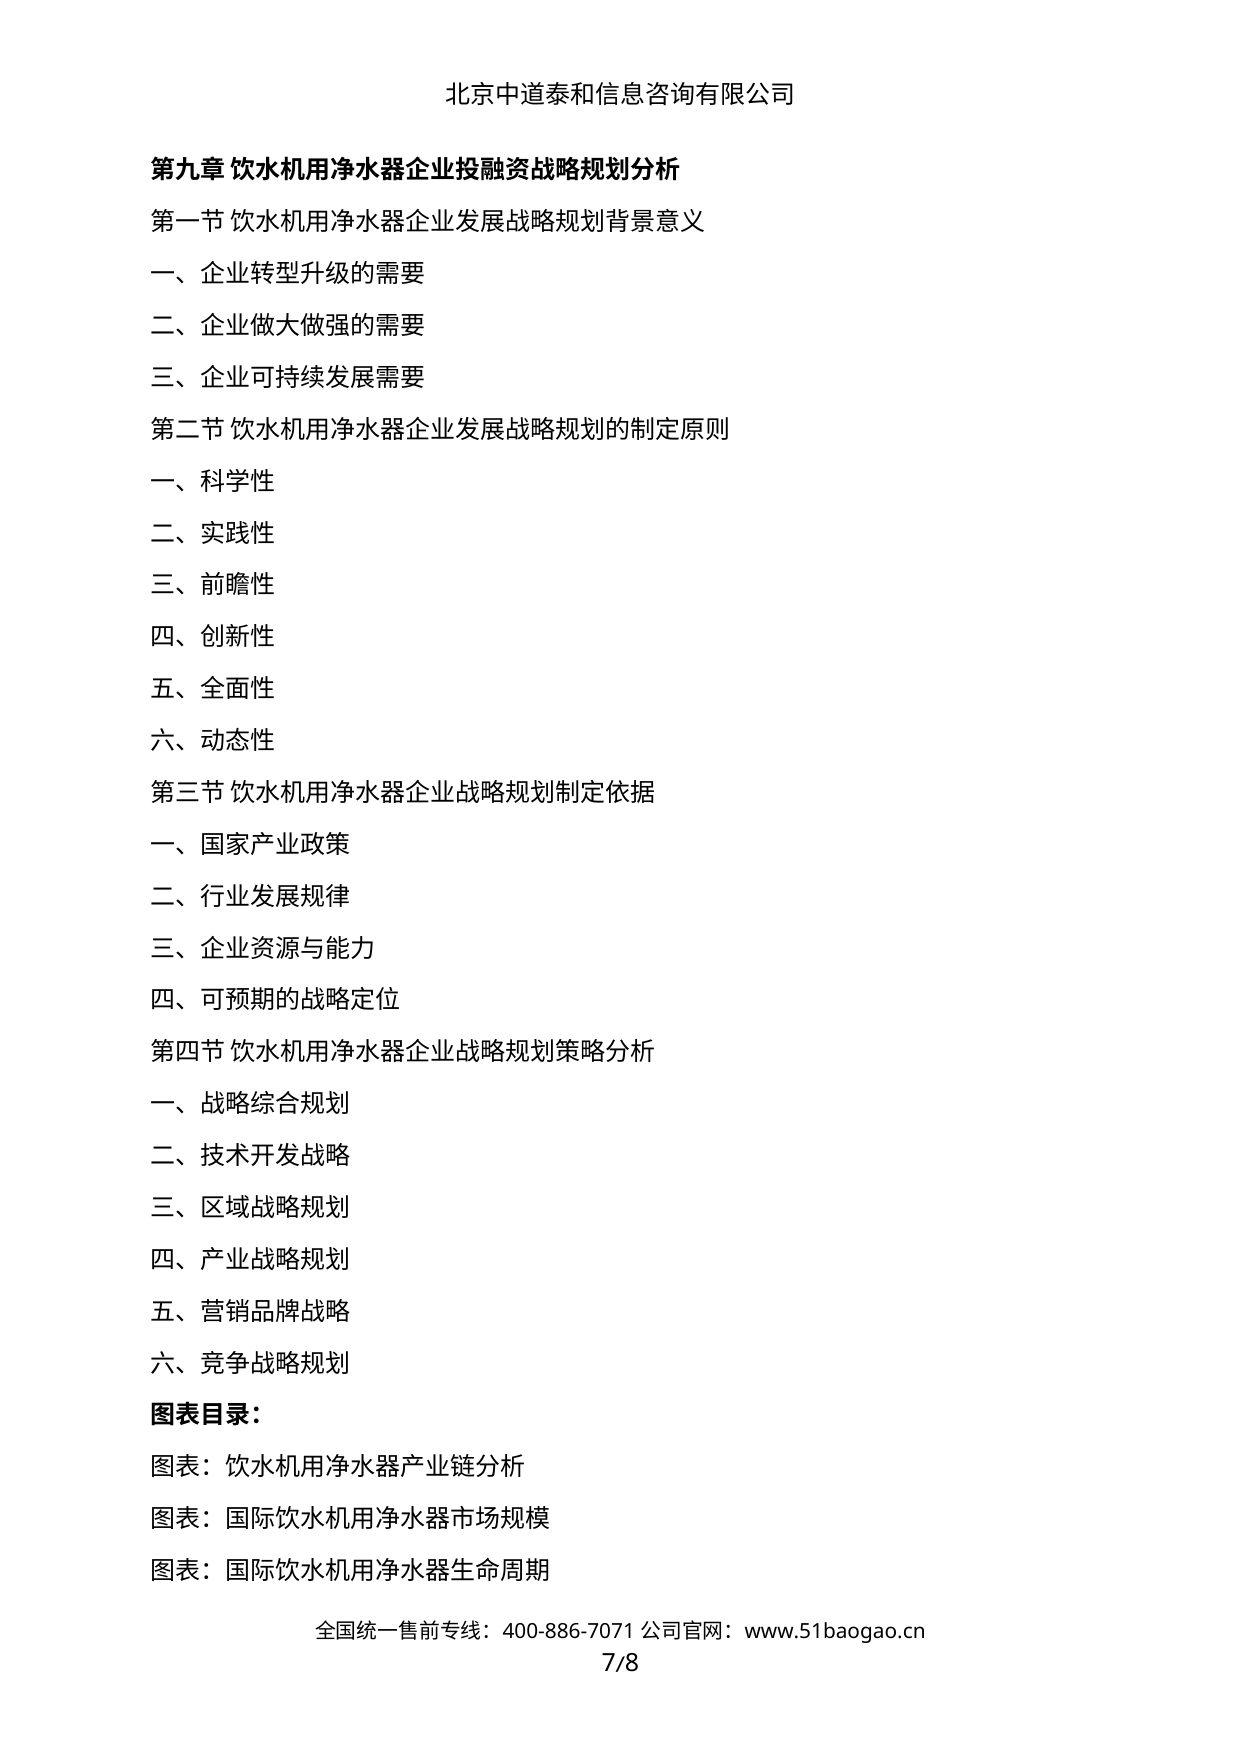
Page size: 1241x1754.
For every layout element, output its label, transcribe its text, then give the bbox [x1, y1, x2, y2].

text 图表：饮水机用净水器产业链分析 [150, 1447, 1090, 1483]
text 四、产业战略规划 [150, 1239, 1090, 1276]
text 三、企业资源与能力 [150, 928, 1090, 964]
text 第四节 饮水机用净水器企业战略规划策略分析 [150, 1032, 1090, 1068]
text 一、企业转型升级的需要 [150, 254, 1090, 290]
text 一、国家产业政策 [150, 824, 1090, 861]
text 二、企业做大做强的需要 [150, 306, 1090, 342]
text 第三节 饮水机用净水器企业战略规划制定依据 [150, 772, 1090, 809]
text 图表：国际饮水机用净水器生命周期 [150, 1551, 1090, 1587]
text 五、营销品牌战略 [150, 1291, 1090, 1327]
text 图表目录： [150, 1395, 1090, 1431]
text 一、科学性 [150, 461, 1090, 497]
text 三、前瞻性 [150, 565, 1090, 601]
text 第一节 饮水机用净水器企业发展战略规划背景意义 [150, 202, 1090, 238]
text 图表：国际饮水机用净水器市场规模 [150, 1499, 1090, 1535]
text 二、实践性 [150, 513, 1090, 549]
text 四、创新性 [150, 617, 1090, 653]
text 三、企业可持续发展需要 [150, 357, 1090, 394]
text 第九章 饮水机用净水器企业投融资战略规划分析 [150, 150, 1090, 186]
text 六、动态性 [150, 721, 1090, 757]
text 五、全面性 [150, 669, 1090, 705]
text 三、区域战略规划 [150, 1187, 1090, 1224]
text 四、可预期的战略定位 [150, 980, 1090, 1016]
text 一、战略综合规划 [150, 1084, 1090, 1120]
text 二、技术开发战略 [150, 1136, 1090, 1172]
text 六、竞争战略规划 [150, 1343, 1090, 1379]
text 二、行业发展规律 [150, 876, 1090, 912]
text 第二节 饮水机用净水器企业发展战略规划的制定原则 [150, 409, 1090, 446]
